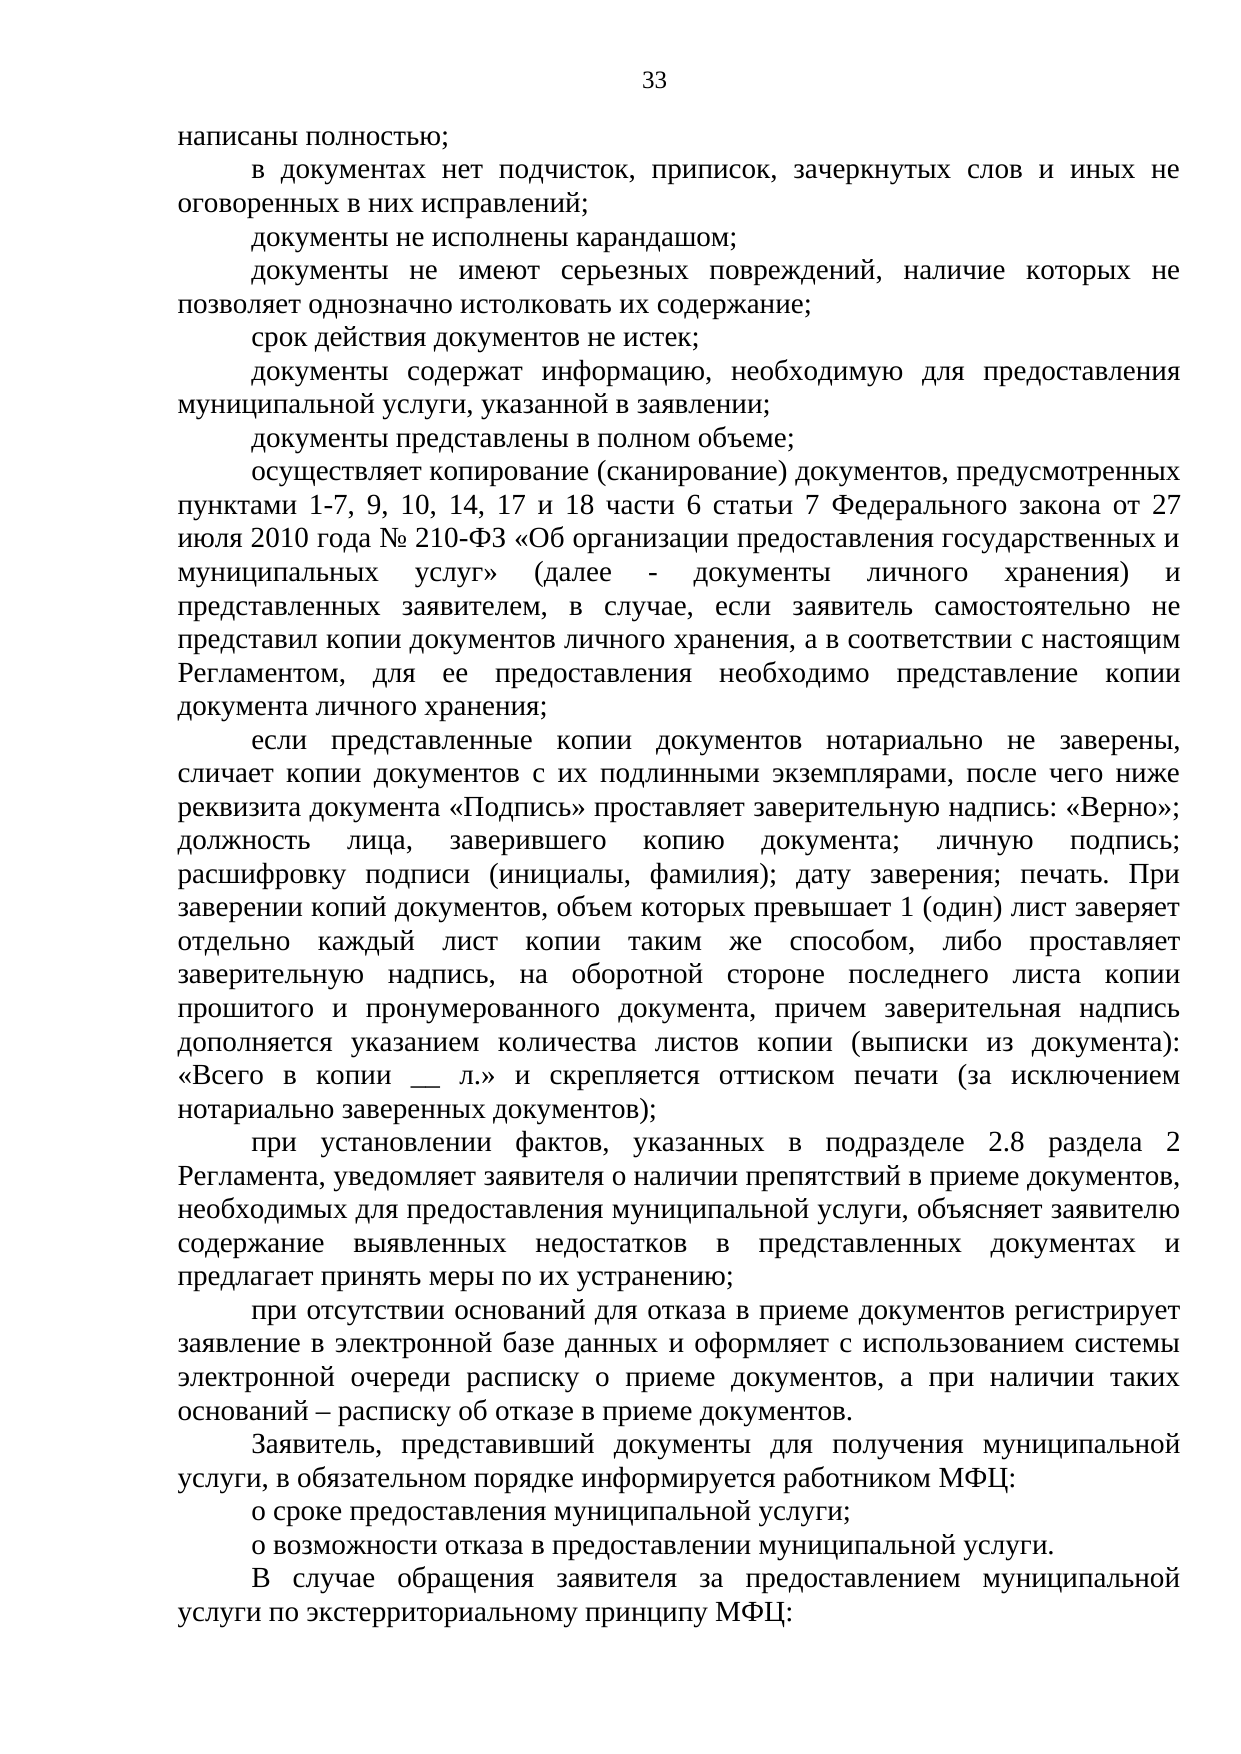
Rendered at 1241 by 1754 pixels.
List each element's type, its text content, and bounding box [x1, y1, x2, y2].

text о возможности отказа в предоставлении муниципальной услуги. [177, 1527, 1181, 1560]
text осуществляет копирование (сканирование) документов, предусмотренных пунктами 1-7, 9, 10, 14, 17 и 18 части 6 статьи 7 Федерального закона от 27 июля 2010 года № 210-ФЗ «Об организации предоставления государственных и муниципальных услуг» (далее - документы личного хранения) и представленных заявителем, в случае, если заявитель самостоятельно не представил копии документов личного хранения, а в соответствии с настоящим Регламентом, для ее предоставления необходимо представление копии документа личного хранения; [177, 453, 1181, 722]
text документы представлены в полном объеме; [177, 420, 1181, 453]
text в документах нет подчисток, приписок, зачеркнутых слов и иных не оговоренных в них исправлений; [177, 152, 1181, 219]
text о сроке предоставления муниципальной услуги; [177, 1493, 1181, 1527]
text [177, 118, 1181, 152]
text Заявитель, представивший документы для получения муниципальной услуги, в обязательном порядке информируется работником МФЦ: [177, 1426, 1181, 1493]
text если представленные копии документов нотариально не заверены, сличает копии документов с их подлинными экземплярами, после чего ниже реквизита документа «Подпись» проставляет заверительную надпись: «Верно»; должность лица, заверившего копию документа; личную подпись; расшифровку подписи (инициалы, фамилия); дату заверения; печать. При заверении копий документов, объем которых превышает 1 (один) лист заверяет отдельно каждый лист копии таким же способом, либо проставляет заверительную надпись, на оборотной стороне последнего листа копии прошитого и пронумерованного документа, причем заверительная надпись дополняется указанием количества листов копии (выписки из документа): «Всего в копии __ л.» и скрепляется оттиском печати (за исключением нотариально заверенных документов); [177, 722, 1181, 1124]
text при установлении фактов, указанных в подразделе 2.8 раздела 2 Регламента, уведомляет заявителя о наличии препятствий в приеме документов, необходимых для предоставления муниципальной услуги, объясняет заявителю содержание выявленных недостатков в представленных документах и предлагает принять меры по их устранению; [177, 1124, 1181, 1292]
text документы не исполнены карандашом; [177, 219, 1181, 252]
text документы содержат информацию, необходимую для предоставления муниципальной услуги, указанной в заявлении; [177, 353, 1181, 420]
text при отсутствии оснований для отказа в приеме документов регистрирует заявление в электронной базе данных и оформляет с использованием системы электронной очереди расписку о приеме документов, а при наличии таких оснований – расписку об отказе в приеме документов. [177, 1292, 1181, 1426]
text срок действия документов не истек; [177, 319, 1181, 353]
text документы не имеют серьезных повреждений, наличие которых не позволяет однозначно истолковать их содержание; [177, 252, 1181, 319]
text В случае обращения заявителя за предоставлением муниципальной услуги по экстерриториальному принципу МФЦ: [177, 1560, 1181, 1627]
